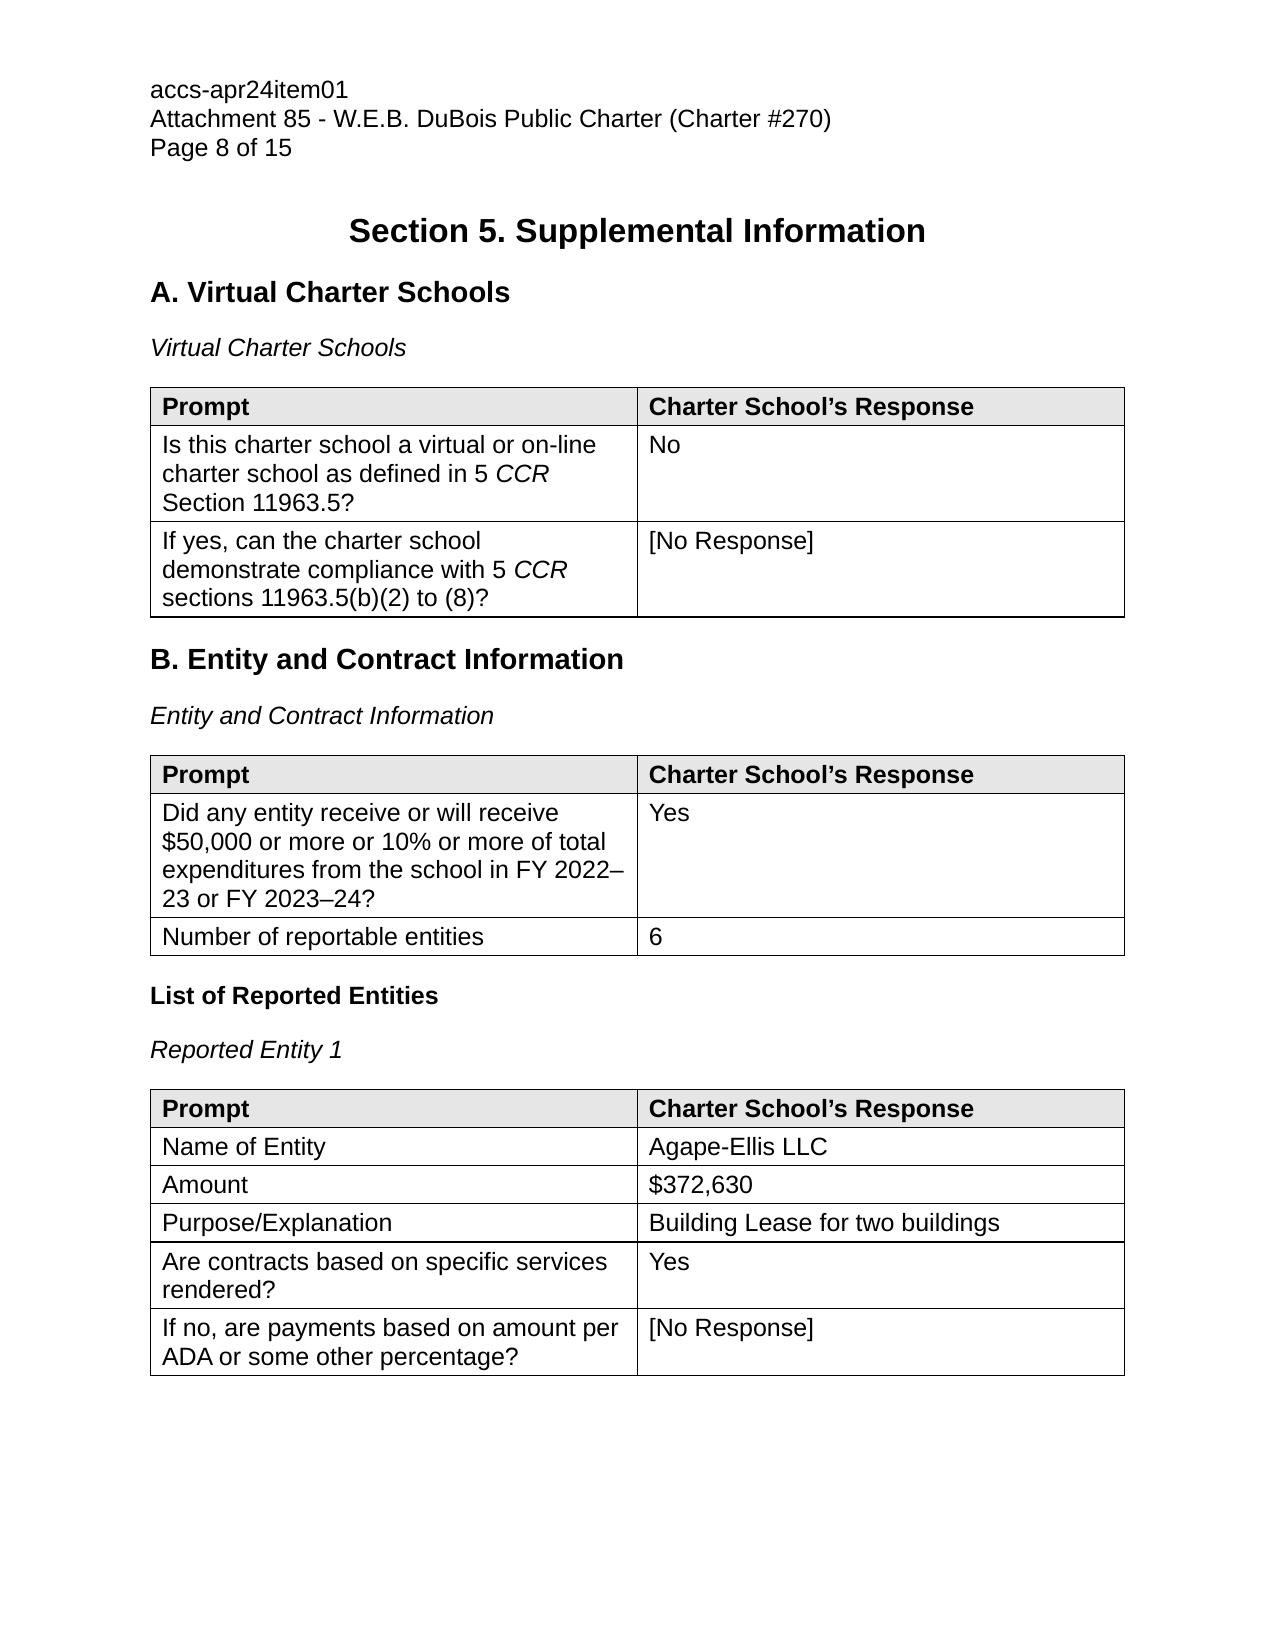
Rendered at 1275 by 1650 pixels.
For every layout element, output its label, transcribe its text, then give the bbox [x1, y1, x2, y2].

subtitle Section 5. Supplemental Information [150, 211, 1125, 250]
table_cell No [638, 426, 1124, 521]
table_header Charter School’s Response [638, 1090, 1124, 1127]
table_cell 6 [638, 918, 1124, 955]
table_cell $372,630 [638, 1166, 1124, 1203]
table_cell Did any entity receive or will receive $50,000 or more or 10% or more of total expenditures from the school in FY 2022–23 or FY 2023–24? [151, 794, 637, 917]
table_cell Is this charter school a virtual or on-line charter school as defined in 5 CCR Section 11963.5? [151, 426, 637, 521]
table_cell Name of Entity [151, 1128, 637, 1165]
table_header Prompt [151, 1090, 637, 1127]
table_cell [No Response] [638, 1309, 1124, 1375]
table_cell Yes [638, 794, 1124, 917]
subtitle List of Reported Entities [150, 981, 1125, 1010]
table_cell Yes [638, 1243, 1124, 1308]
table_cell Building Lease for two buildings [638, 1204, 1124, 1241]
text Entity and Contract Information [150, 701, 1125, 730]
table_header Prompt [151, 388, 637, 425]
table_header Charter School’s Response [638, 388, 1124, 425]
table_cell Agape-Ellis LLC [638, 1128, 1124, 1165]
table_cell Amount [151, 1166, 637, 1203]
table_header Prompt [151, 756, 637, 793]
table_cell [No Response] [638, 522, 1124, 616]
table_cell Purpose/Explanation [151, 1204, 637, 1241]
table_cell Are contracts based on specific services rendered? [151, 1243, 637, 1308]
text Virtual Charter Schools [150, 333, 1125, 362]
table_cell If no, are payments based on amount per ADA or some other percentage? [151, 1309, 637, 1375]
subtitle A. Virtual Charter Schools [150, 275, 1125, 308]
text Reported Entity 1 [150, 1035, 1125, 1064]
table_cell If yes, can the charter school demonstrate compliance with 5 CCR sections 11963.5(b)(2) to (8)? [151, 522, 637, 616]
table_header Charter School’s Response [638, 756, 1124, 793]
table_cell Number of reportable entities [151, 918, 637, 955]
subtitle B. Entity and Contract Information [150, 642, 1125, 676]
